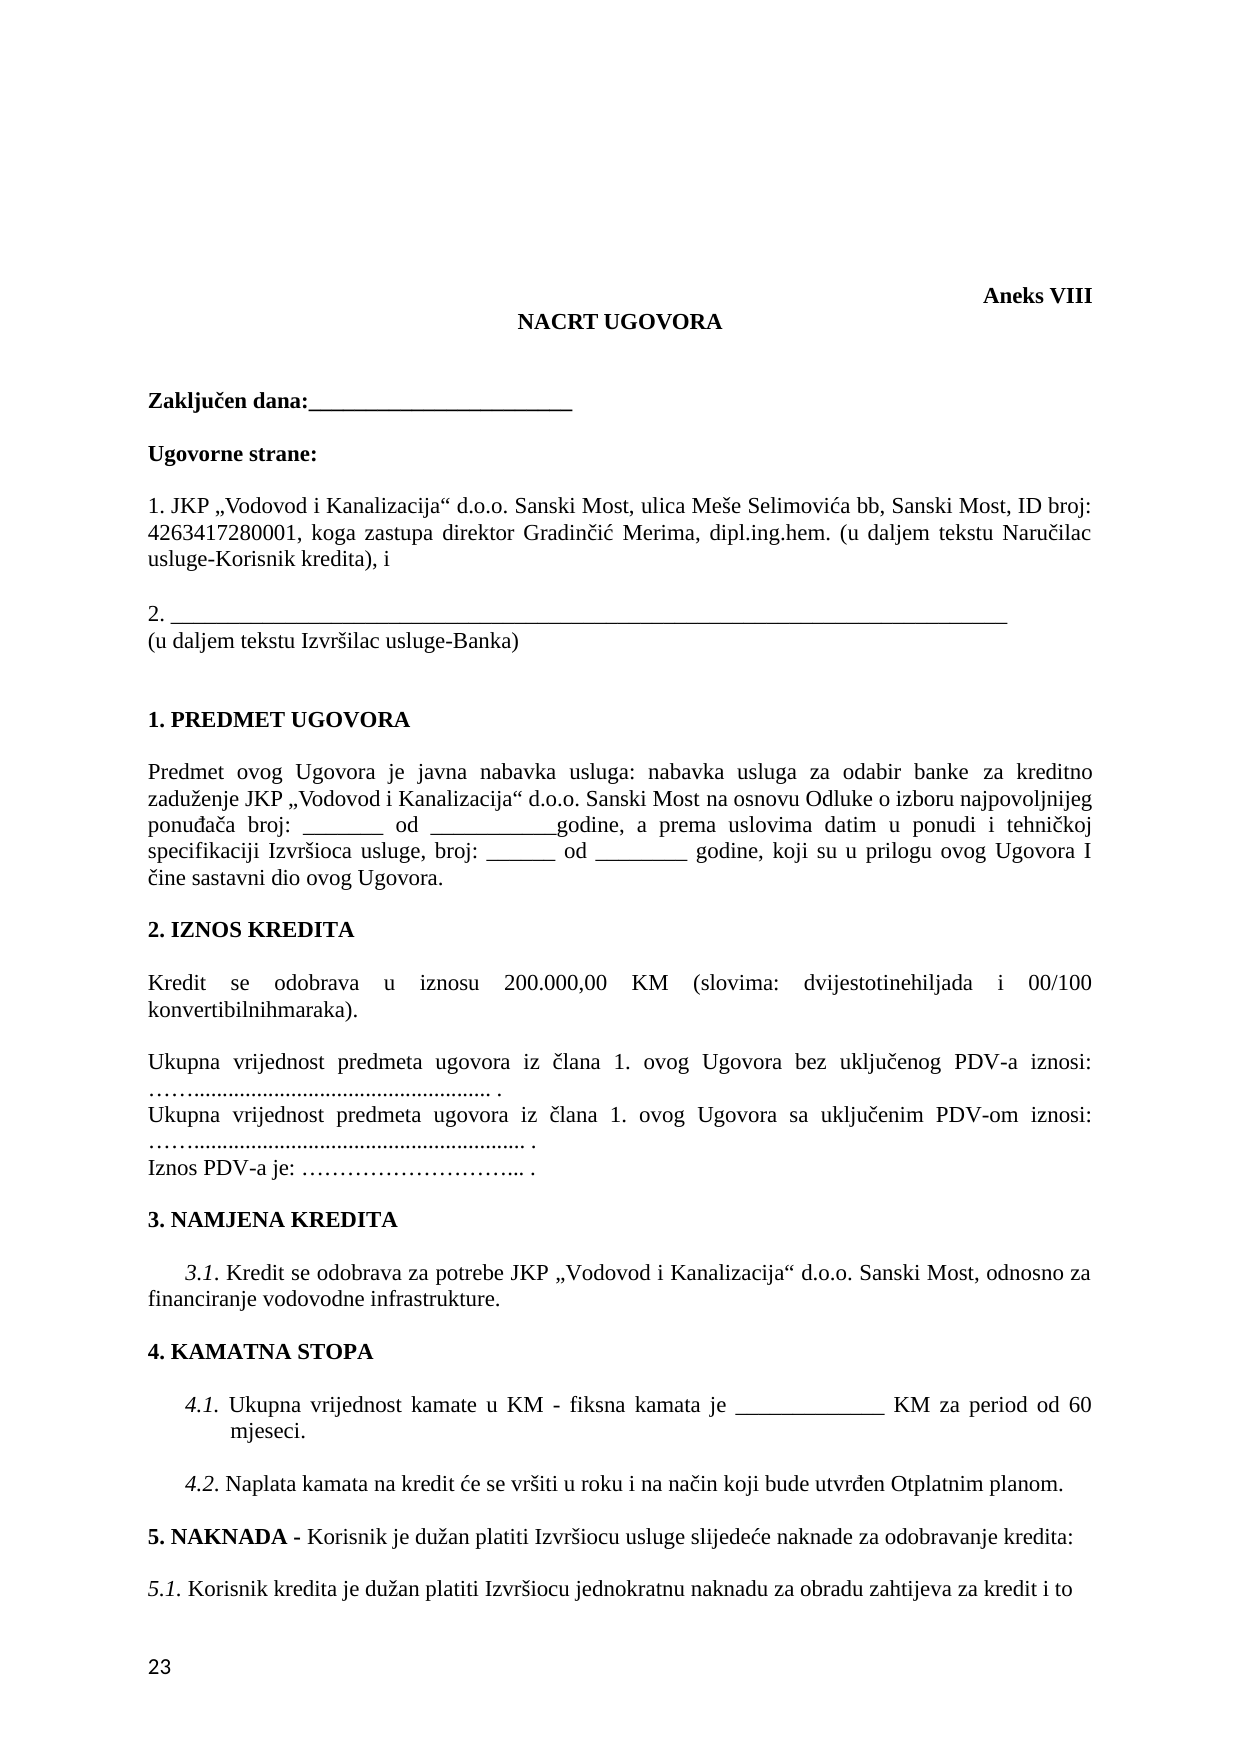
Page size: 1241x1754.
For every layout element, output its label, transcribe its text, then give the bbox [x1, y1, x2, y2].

text Zaključen dana:_______________________ [148, 387, 1093, 413]
text 5. NAKNADA - Korisnik je dužan platiti Izvršiocu usluge slijedeće naknade za odobravanje kredita: [148, 1523, 1093, 1549]
text 2. IZNOS KREDITA [148, 917, 1093, 943]
text 3.1. Kredit se odobrava za potrebe JKP „Vodovod i Kanalizacija“ d.o.o. Sanski Most, odnosno za financiranje vodovodne infrastrukture. [148, 1259, 1093, 1312]
text 4.1. Ukupna vrijednost kamate u KM - fiksna kamata je _____________ KM za period od 60 mjeseci. [185, 1391, 1093, 1444]
text 2. _________________________________________________________________________ [148, 600, 1093, 627]
text Aneks VIII [148, 282, 1093, 308]
text Ukupna vrijednost predmeta ugovora iz člana 1. ovog Ugovora sa uključenim PDV-om iznosi: …….......................................................... . [148, 1101, 1093, 1154]
text Ukupna vrijednost predmeta ugovora iz člana 1. ovog Ugovora bez uključenog PDV-a iznosi: …….................................................... . [148, 1048, 1093, 1101]
text Iznos PDV-a je: ………………………... . [148, 1154, 1093, 1180]
text Kredit se odobrava u iznosu 200.000,00 KM (slovima: dvijestotinehiljada i 00/100 konvertibilnihmaraka). [148, 969, 1093, 1022]
text 3. NAMJENA KREDITA [148, 1206, 1093, 1233]
text 4. KAMATNA STOPA [148, 1338, 1093, 1364]
title NACRT UGOVORA [148, 308, 1093, 334]
text 5.1. Korisnik kredita je dužan platiti Izvršiocu jednokratnu naknadu za obradu zahtijeva za kredit i to [148, 1575, 1093, 1602]
text 1. PREDMET UGOVORA [148, 706, 1093, 732]
text Ugovorne strane: [148, 440, 1093, 466]
text 4.2. Naplata kamata na kredit će se vršiti u roku i na način koji bude utvrđen Otplatnim planom. [185, 1470, 1093, 1496]
text 1. JKP „Vodovod i Kanalizacija“ d.o.o. Sanski Most, ulica Meše Selimovića bb, Sanski Most, ID broj: 4263417280001, koga zastupa direktor Gradinčić Merima, dipl.ing.hem. (u daljem tekstu Naručilac usluge-Korisnik kredita), i [148, 492, 1093, 572]
text Predmet ovog Ugovora je javna nabavka usluga: nabavka usluga za odabir banke za kreditno zaduženje JKP „Vodovod i Kanalizacija“ d.o.o. Sanski Most na osnovu Odluke o izboru najpovoljnijeg ponuđača broj: _______ od ___________godine, a prema uslovima datim u ponudi i tehničkoj specifikaciji Izvršioca usluge, broj: ______ od ________ godine, koji su u prilogu ovog Ugovora I čine sastavni dio ovog Ugovora. [148, 758, 1093, 890]
text (u daljem tekstu Izvršilac usluge-Banka) [148, 627, 1093, 653]
